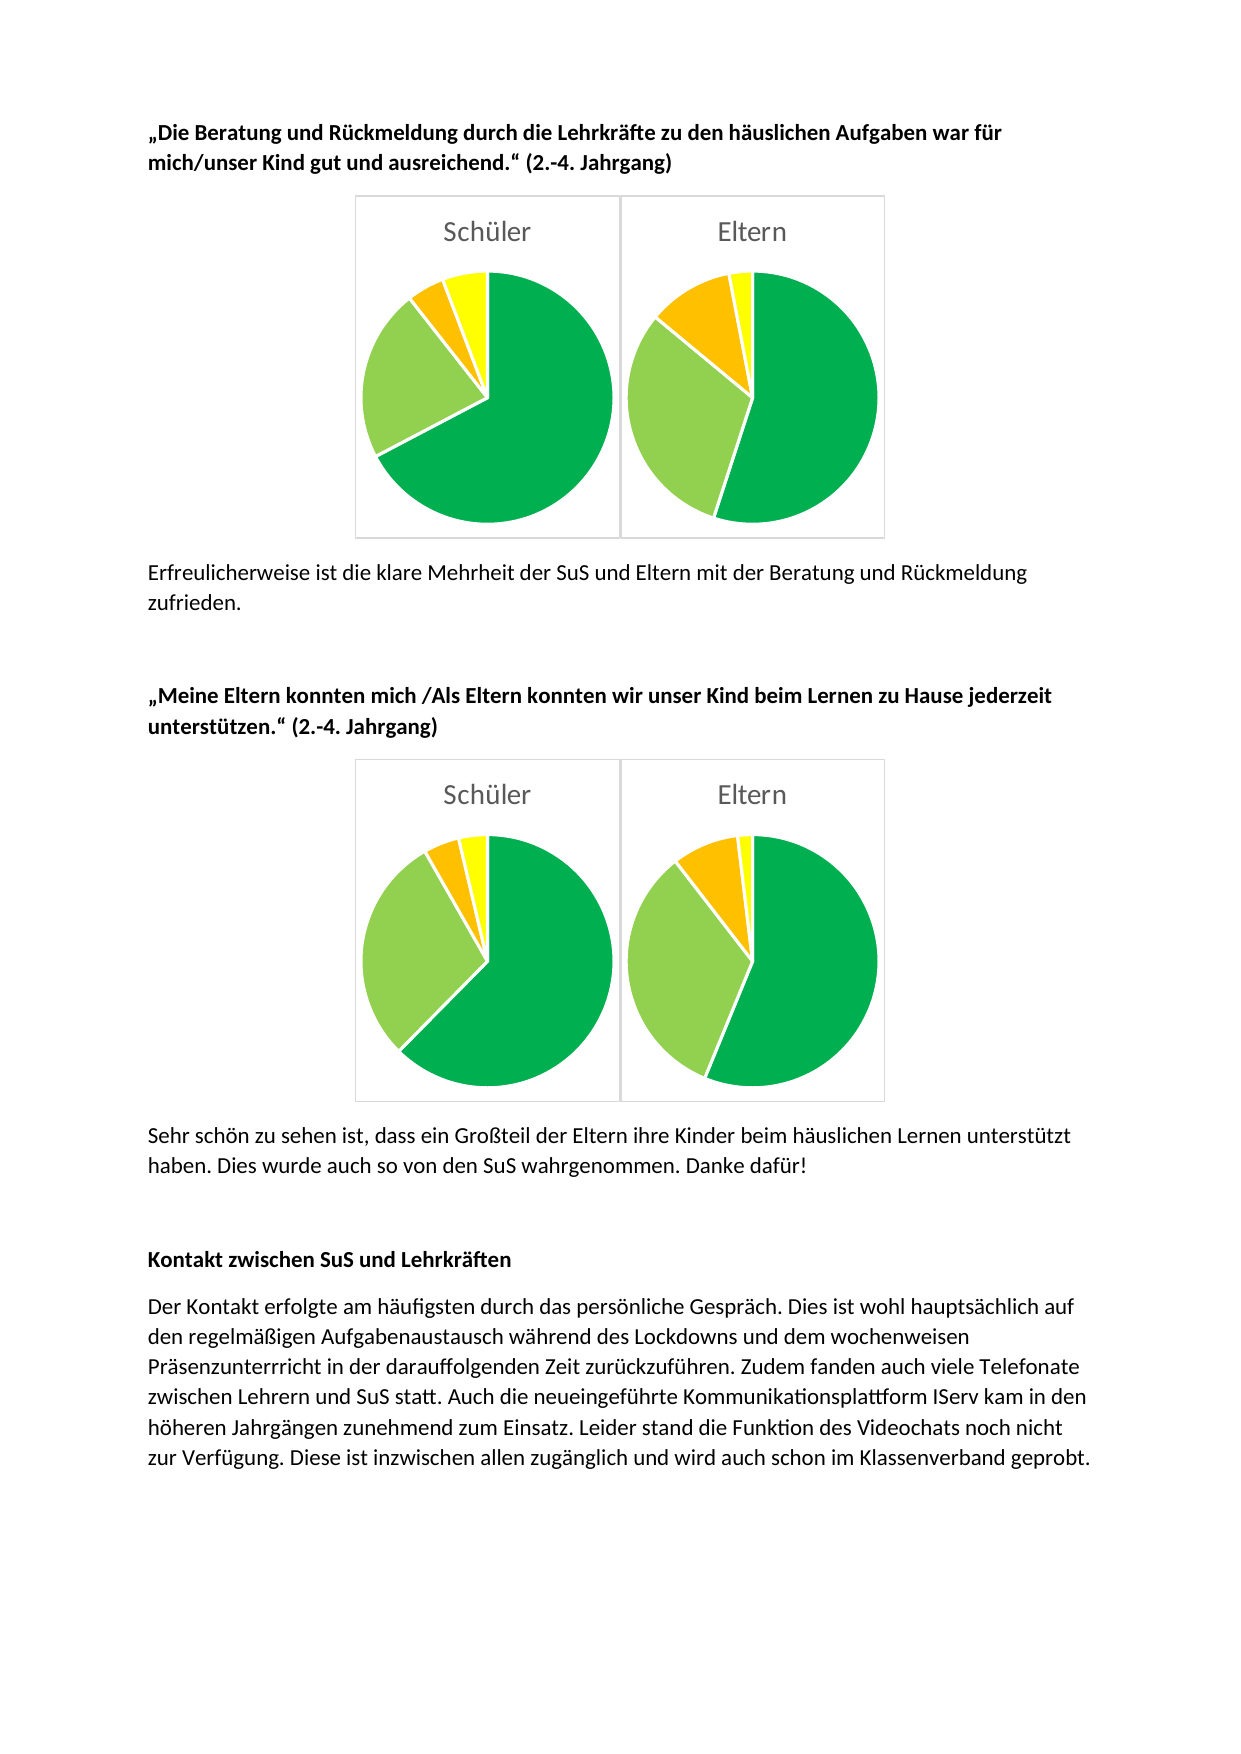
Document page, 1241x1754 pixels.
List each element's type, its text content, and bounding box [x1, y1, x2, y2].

text Sehr schön zu sehen ist, dass ein Großteil der Eltern ihre Kinder beim häuslichen Lernen unterstützt haben. Dies wurde auch so von den SuS wahrgenommen. Danke dafür! [148, 1121, 1092, 1179]
text „Die Beratung und Rückmeldung durch die Lehrkräfte zu den häuslichen Aufgaben war für mich/unser Kind gut und ausreichend.“ (2.-4. Jahrgang) [148, 118, 1092, 176]
text „Meine Eltern konnten mich /Als Eltern konnten wir unser Kind beim Lernen zu Hause jederzeit unterstützen.“ (2.-4. Jahrgang) [148, 682, 1092, 740]
text Kontakt zwischen SuS und Lehrkräften [148, 1245, 1092, 1273]
text Erfreulicherweise ist die klare Mehrheit der SuS und Eltern mit der Beratung und Rückmeldung zufrieden. [148, 558, 1092, 616]
text Der Kontakt erfolgte am häufigsten durch das persönliche Gespräch. Dies ist wohl hauptsächlich auf den regelmäßigen Aufgabenaustausch während des Lockdowns und dem wochenweisen Präsenzunterrricht in der darauffolgenden Zeit zurückzuführen. Zudem fanden auch viele Telefonate zwischen Lehrern und SuS statt. Auch die neueingeführte Kommunikationsplattform IServ kam in den höheren Jahrgängen zunehmend zum Einsatz. Leider stand die Funktion des Videochats noch nicht zur Verfügung. Diese ist inzwischen allen zugänglich und wird auch schon im Klassenverband geprobt. [148, 1292, 1092, 1471]
